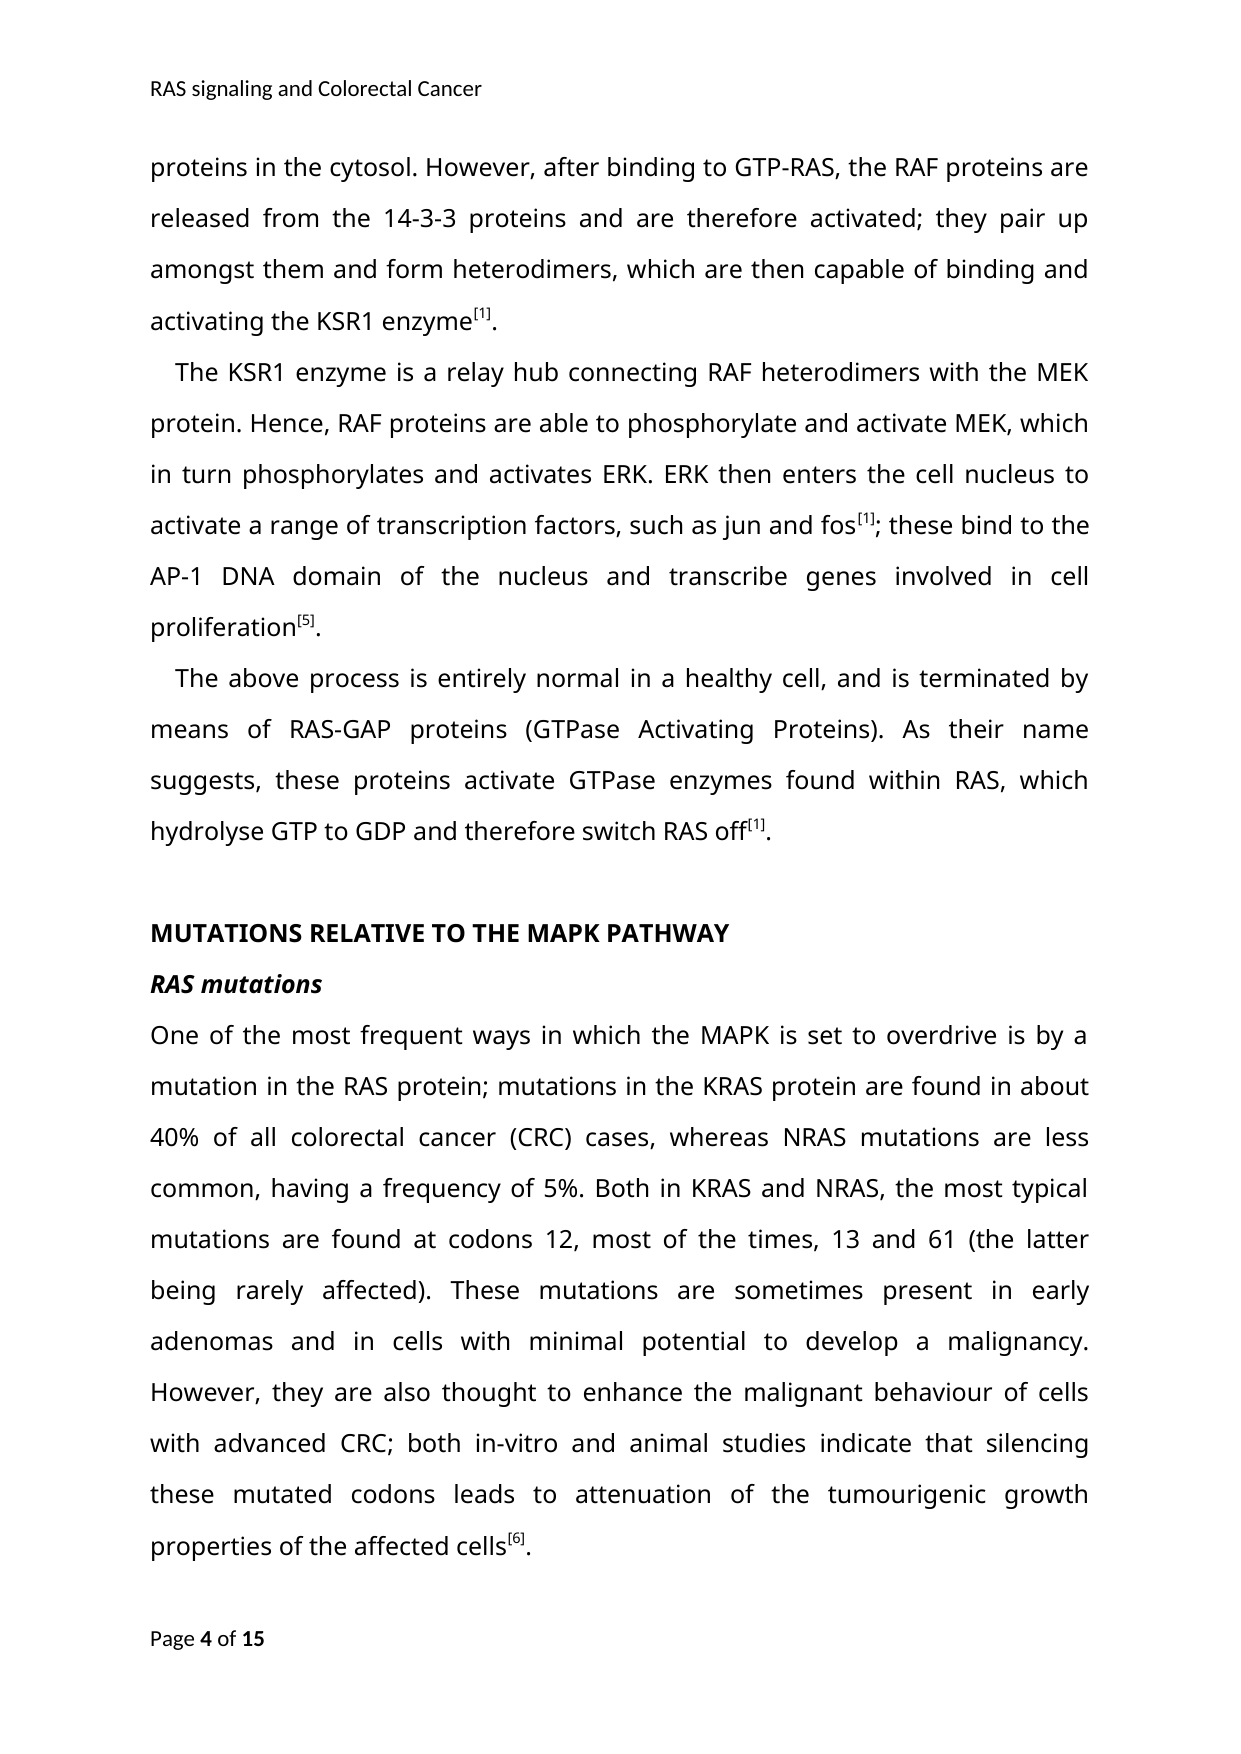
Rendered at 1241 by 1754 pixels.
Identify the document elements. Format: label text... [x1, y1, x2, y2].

text The above process is entirely normal in a healthy cell, and is terminated by means of RAS-GAP proteins (GTPase Activating Proteins). As their name suggests, these proteins activate GTPase enzymes found within RAS, which hydrolyse GTP to GDP and therefore switch RAS off[1]. [150, 660, 1090, 848]
text One of the most frequent ways in which the MAPK is set to overdrive is by a mutation in the RAS protein; mutations in the KRAS protein are found in about 40% of all colorectal cancer (CRC) cases, whereas NRAS mutations are less common, having a frequency of 5%. Both in KRAS and NRAS, the most typical mutations are found at codons 12, most of the times, 13 and 61 (the latter being rarely affected). These mutations are sometimes present in early adenomas and in cells with minimal potential to develop a malignancy. However, they are also thought to enhance the malignant behaviour of cells with advanced CRC; both in-vitro and animal studies indicate that silencing these mutated codons leads to attenuation of the tumourigenic growth properties of the affected cells[6]. [150, 1018, 1090, 1562]
text RAS mutations [150, 967, 1090, 1001]
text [150, 150, 1090, 337]
text The KSR1 enzyme is a relay hub connecting RAF heterodimers with the MEK protein. Hence, RAF proteins are able to phosphorylate and activate MEK, which in turn phosphorylates and activates ERK. ERK then enters the cell nucleus to activate a range of transcription factors, such as jun and fos[1]; these bind to the AP-1 DNA domain of the nucleus and transcribe genes involved in cell proliferation[5]. [150, 354, 1090, 643]
text MUTATIONS RELATIVE TO THE MAPK PATHWAY [150, 916, 1090, 950]
